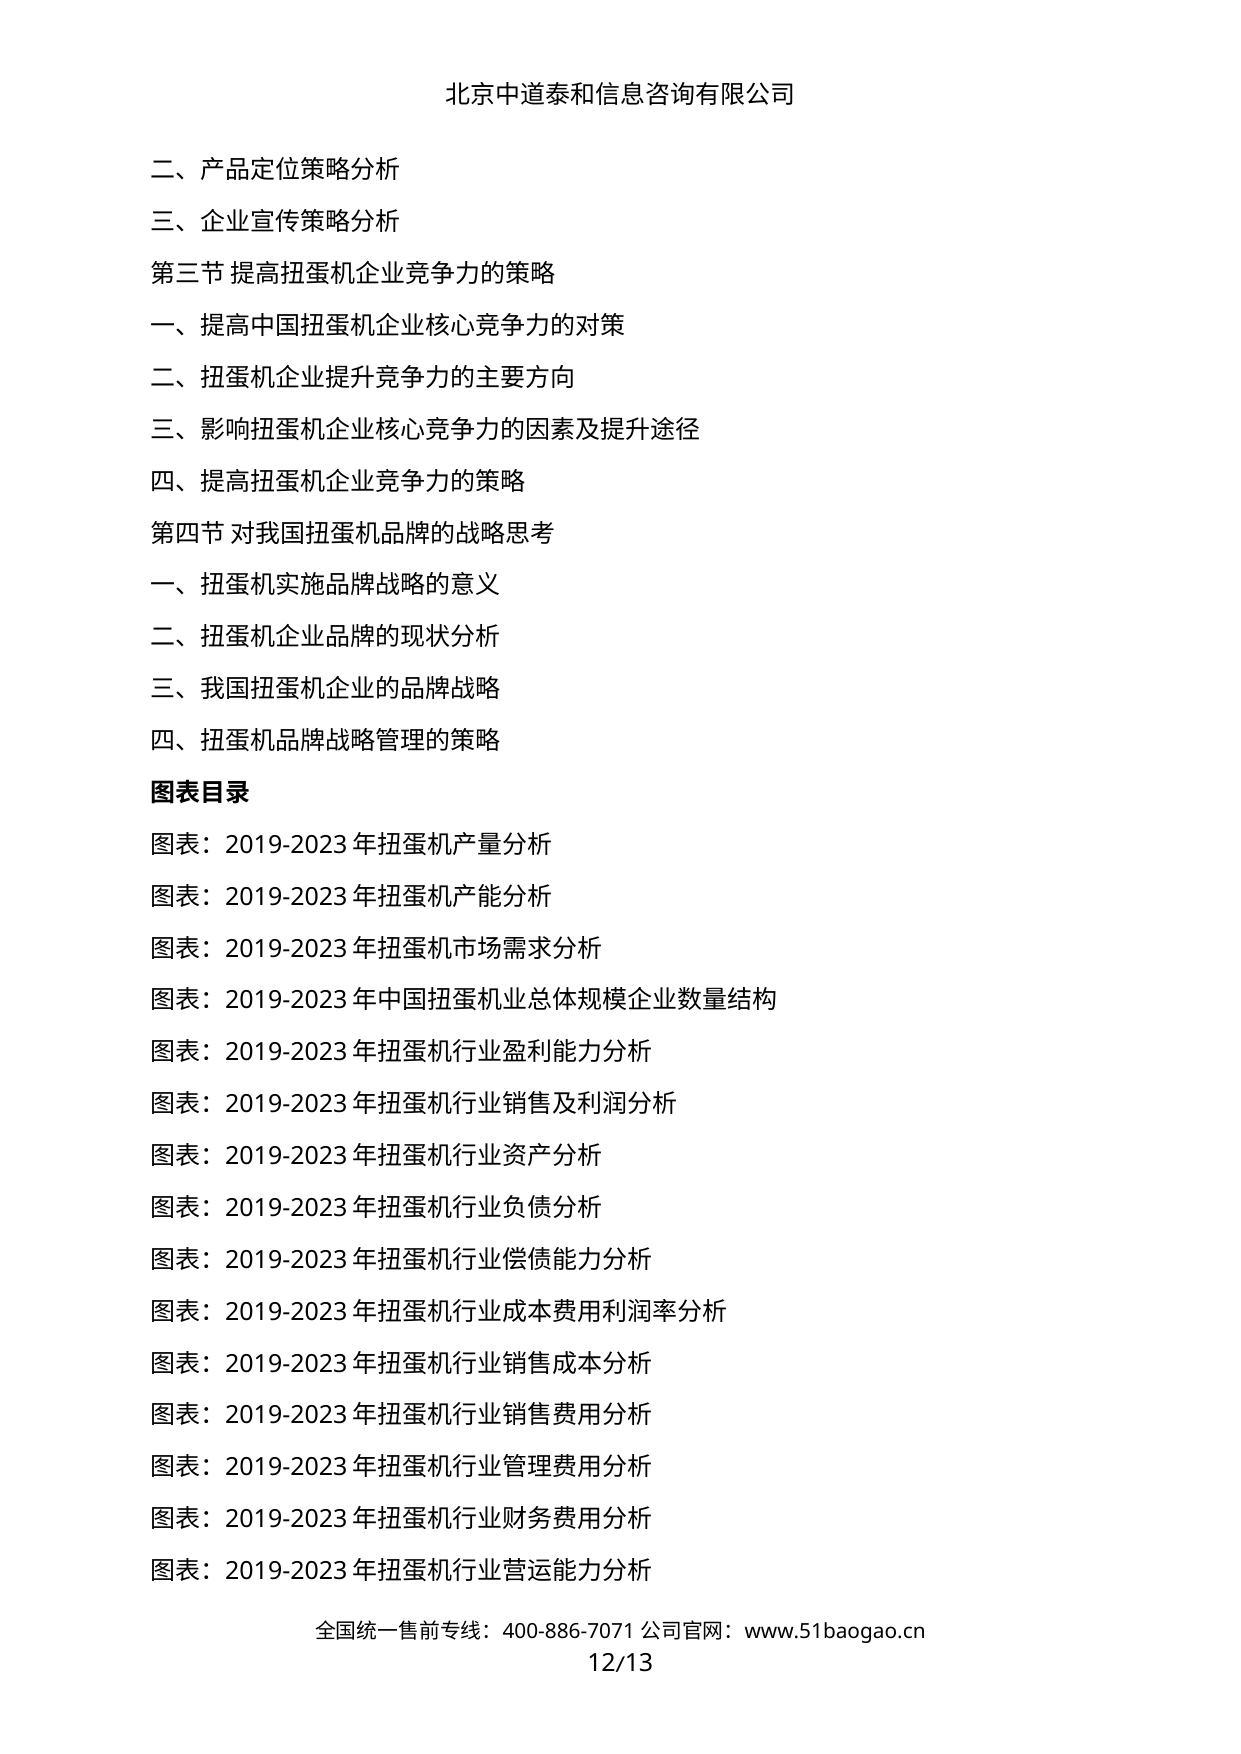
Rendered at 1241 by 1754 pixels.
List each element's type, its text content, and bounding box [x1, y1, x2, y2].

text 图表：2019-2023年扭蛋机产量分析 [150, 824, 1090, 861]
text 第四节 对我国扭蛋机品牌的战略思考 [150, 513, 1090, 549]
text 图表：2019-2023年扭蛋机行业管理费用分析 [150, 1447, 1090, 1483]
text 四、扭蛋机品牌战略管理的策略 [150, 721, 1090, 757]
text 图表：2019-2023年扭蛋机行业偿债能力分析 [150, 1239, 1090, 1276]
text 一、扭蛋机实施品牌战略的意义 [150, 565, 1090, 601]
text 图表：2019-2023年扭蛋机行业销售费用分析 [150, 1395, 1090, 1431]
text 图表：2019-2023年扭蛋机产能分析 [150, 876, 1090, 912]
text 图表：2019-2023年扭蛋机行业成本费用利润率分析 [150, 1291, 1090, 1327]
text 图表：2019-2023年扭蛋机行业营运能力分析 [150, 1551, 1090, 1587]
text 三、影响扭蛋机企业核心竞争力的因素及提升途径 [150, 409, 1090, 446]
text 二、产品定位策略分析 [150, 150, 1090, 186]
text 二、扭蛋机企业提升竞争力的主要方向 [150, 357, 1090, 394]
text 图表：2019-2023年扭蛋机行业资产分析 [150, 1136, 1090, 1172]
text 图表：2019-2023年扭蛋机市场需求分析 [150, 928, 1090, 964]
text 三、我国扭蛋机企业的品牌战略 [150, 669, 1090, 705]
text 图表：2019-2023年扭蛋机行业盈利能力分析 [150, 1032, 1090, 1068]
text 图表：2019-2023年扭蛋机行业销售及利润分析 [150, 1084, 1090, 1120]
text 第三节 提高扭蛋机企业竞争力的策略 [150, 254, 1090, 290]
text 图表：2019-2023年扭蛋机行业负债分析 [150, 1187, 1090, 1224]
text 图表目录 [150, 772, 1090, 809]
text 一、提高中国扭蛋机企业核心竞争力的对策 [150, 306, 1090, 342]
text 二、扭蛋机企业品牌的现状分析 [150, 617, 1090, 653]
text 图表：2019-2023年中国扭蛋机业总体规模企业数量结构 [150, 980, 1090, 1016]
text 图表：2019-2023年扭蛋机行业财务费用分析 [150, 1499, 1090, 1535]
text 三、企业宣传策略分析 [150, 202, 1090, 238]
text 四、提高扭蛋机企业竞争力的策略 [150, 461, 1090, 497]
text 图表：2019-2023年扭蛋机行业销售成本分析 [150, 1343, 1090, 1379]
